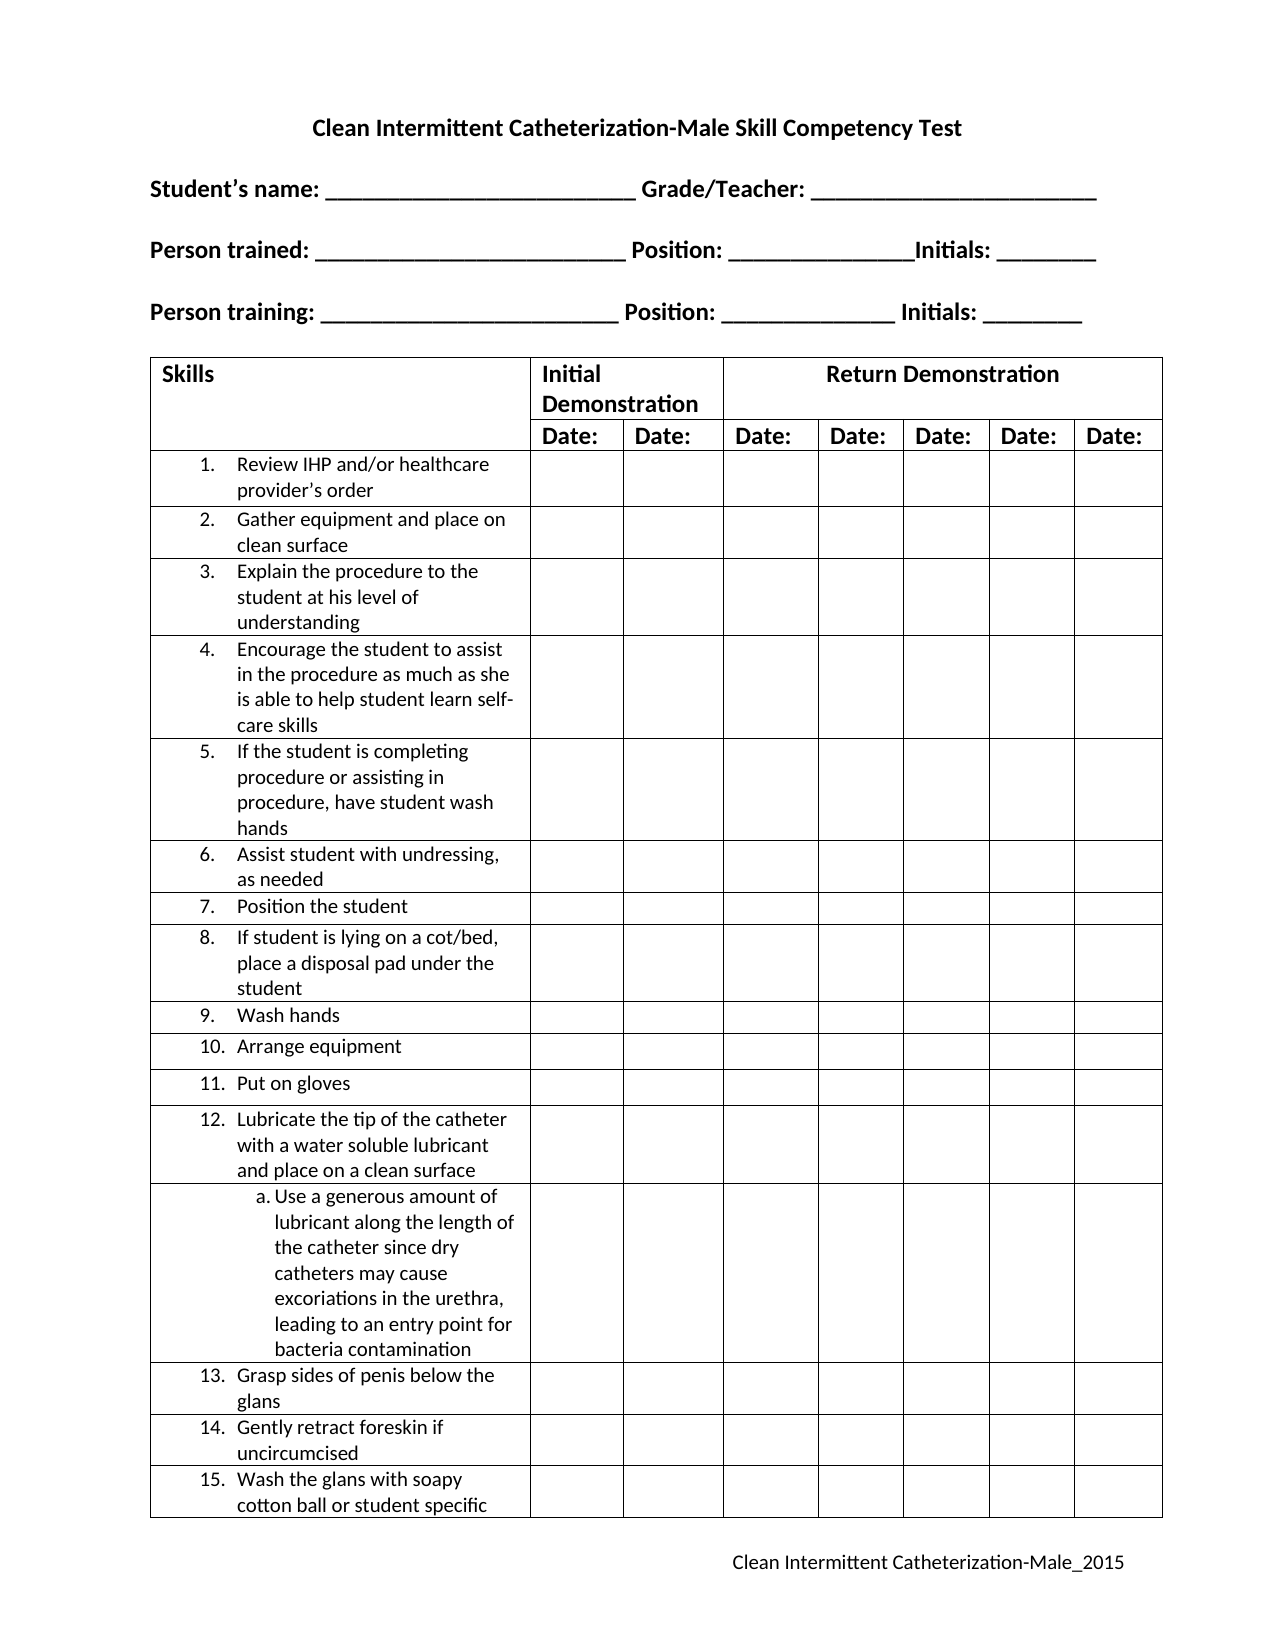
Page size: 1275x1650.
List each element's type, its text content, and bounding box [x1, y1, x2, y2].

table_cell [819, 1466, 903, 1517]
table_cell If the student is completing procedure or assisting in procedure, have student wash hands [151, 739, 530, 840]
table_cell [531, 1034, 623, 1069]
table_cell [624, 1363, 723, 1413]
table_cell Date: [1075, 420, 1162, 450]
table_cell [624, 451, 723, 506]
table_cell [990, 1466, 1074, 1517]
table_cell [724, 507, 818, 557]
table_cell [819, 559, 903, 635]
table_cell [531, 1415, 623, 1465]
table_cell [531, 841, 623, 892]
table_cell [819, 1070, 903, 1105]
table_cell [724, 1184, 818, 1362]
table_cell [990, 1034, 1074, 1069]
table_cell [624, 507, 723, 557]
table_cell Date: [724, 420, 818, 450]
table_cell [531, 559, 623, 635]
table_cell [1075, 893, 1162, 923]
table_cell [531, 1466, 623, 1517]
table_cell Wash hands [151, 1002, 530, 1032]
table_cell [990, 1184, 1074, 1362]
table_cell [990, 925, 1074, 1001]
table_cell [990, 1106, 1074, 1183]
table_cell [531, 1363, 623, 1413]
table_cell [724, 1106, 818, 1183]
table_cell [990, 636, 1074, 737]
table_cell Review IHP and/or healthcare provider’s order [151, 451, 530, 506]
table_cell Encourage the student to assist in the procedure as much as she is able to help student learn self-care skills [151, 636, 530, 737]
table_cell [904, 1106, 989, 1183]
table_cell [531, 507, 623, 557]
table_cell [1075, 841, 1162, 892]
table_cell If student is lying on a cot/bed, place a disposal pad under the student [151, 925, 530, 1001]
table_cell [724, 1363, 818, 1413]
table_cell Use a generous amount of lubricant along the length of the catheter since dry catheters may cause excoriations in the urethra, leading to an entry point for bacteria contamination [151, 1184, 530, 1362]
table_cell [1075, 1070, 1162, 1105]
table_cell [904, 1415, 989, 1465]
table_cell [624, 1184, 723, 1362]
table_cell Position the student [151, 893, 530, 923]
table_cell [990, 893, 1074, 923]
table_cell [990, 451, 1074, 506]
table_cell [990, 1363, 1074, 1413]
table_cell Lubricate the tip of the catheter with a water soluble lubricant and place on a clean surface [151, 1106, 530, 1183]
table_cell [624, 739, 723, 840]
table_header Initial Demonstration [531, 358, 723, 419]
table_cell [724, 841, 818, 892]
table_cell [904, 841, 989, 892]
table_cell [724, 925, 818, 1001]
table_cell [990, 739, 1074, 840]
table_cell [531, 1106, 623, 1183]
table_cell Date: [904, 420, 989, 450]
table_cell [819, 739, 903, 840]
table_cell [904, 1466, 989, 1517]
table_cell [990, 1415, 1074, 1465]
table_cell Gently retract foreskin if uncircumcised [151, 1415, 530, 1465]
table_cell [624, 559, 723, 635]
table_cell [990, 1070, 1074, 1105]
table_cell [990, 841, 1074, 892]
table_cell [819, 507, 903, 557]
table_cell [990, 507, 1074, 557]
table_cell [624, 893, 723, 923]
table_cell [724, 559, 818, 635]
table_cell [819, 1034, 903, 1069]
table_cell [904, 636, 989, 737]
table_cell [904, 925, 989, 1001]
table_cell [724, 893, 818, 923]
table_cell [531, 739, 623, 840]
table_cell [724, 1002, 818, 1032]
table_cell [624, 1466, 723, 1517]
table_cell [151, 1466, 530, 1517]
table_cell Date: [819, 420, 903, 450]
table_cell [819, 893, 903, 923]
table_cell [904, 1070, 989, 1105]
table_cell [904, 1002, 989, 1032]
table_cell Assist student with undressing, as needed [151, 841, 530, 892]
table_cell [904, 1363, 989, 1413]
table_cell [904, 451, 989, 506]
table_cell [624, 636, 723, 737]
table_cell [990, 1002, 1074, 1032]
table_cell [531, 1184, 623, 1362]
table_cell [531, 636, 623, 737]
table_cell [1075, 451, 1162, 506]
table_cell [819, 1106, 903, 1183]
text Clean Intermittent Catheterization-Male Skill Competency Test [150, 112, 1125, 143]
table_cell [819, 1415, 903, 1465]
text Student’s name: _________________________ Grade/Teacher: _______________________ [150, 173, 1125, 204]
table_cell Grasp sides of penis below the glans [151, 1363, 530, 1413]
table_cell [1075, 507, 1162, 557]
table_cell [904, 1034, 989, 1069]
table_cell [1075, 1034, 1162, 1069]
table_cell [724, 1415, 818, 1465]
table_cell Put on gloves [151, 1070, 530, 1105]
table_cell [624, 925, 723, 1001]
table_cell [531, 925, 623, 1001]
table_cell [724, 739, 818, 840]
table_cell Date: [624, 420, 723, 450]
table_cell [624, 841, 723, 892]
table_cell Date: [990, 420, 1074, 450]
table_cell [1075, 925, 1162, 1001]
table_cell Gather equipment and place on clean surface [151, 507, 530, 557]
table_cell [624, 1002, 723, 1032]
table_cell [624, 1415, 723, 1465]
table_cell [724, 1466, 818, 1517]
table_cell [819, 1184, 903, 1362]
table_cell [904, 893, 989, 923]
table_cell [724, 1070, 818, 1105]
table_cell [819, 1363, 903, 1413]
table_cell [624, 1106, 723, 1183]
table_header Skills [151, 358, 530, 450]
table_cell [1075, 1184, 1162, 1362]
table_cell [904, 559, 989, 635]
table_cell [819, 841, 903, 892]
table_cell [819, 1002, 903, 1032]
table_cell [1075, 1002, 1162, 1032]
table_cell [531, 451, 623, 506]
table_cell [819, 925, 903, 1001]
table_cell [724, 451, 818, 506]
table_cell [990, 559, 1074, 635]
table_cell [904, 1184, 989, 1362]
text Person training: ________________________ Position: ______________ Initials: ________ [150, 296, 1125, 326]
table_cell [1075, 1106, 1162, 1183]
table_cell [624, 1034, 723, 1069]
table_cell [904, 507, 989, 557]
table_header Return Demonstration [724, 358, 1162, 419]
table_cell Explain the procedure to the student at his level of understanding [151, 559, 530, 635]
table_cell [1075, 559, 1162, 635]
table_cell [1075, 739, 1162, 840]
table_cell [819, 636, 903, 737]
table_cell Arrange equipment [151, 1034, 530, 1069]
table_cell [724, 1034, 818, 1069]
table_cell [1075, 636, 1162, 737]
table_cell [724, 636, 818, 737]
table_cell [1075, 1466, 1162, 1517]
table_cell [819, 451, 903, 506]
table_cell [531, 893, 623, 923]
table_cell Date: [531, 420, 623, 450]
table_cell [904, 739, 989, 840]
text Person trained: _________________________ Position: _______________Initials: ________ [150, 234, 1125, 265]
table_cell [624, 1070, 723, 1105]
table_cell [531, 1002, 623, 1032]
table_cell [531, 1070, 623, 1105]
table_cell [1075, 1415, 1162, 1465]
table_cell [1075, 1363, 1162, 1413]
